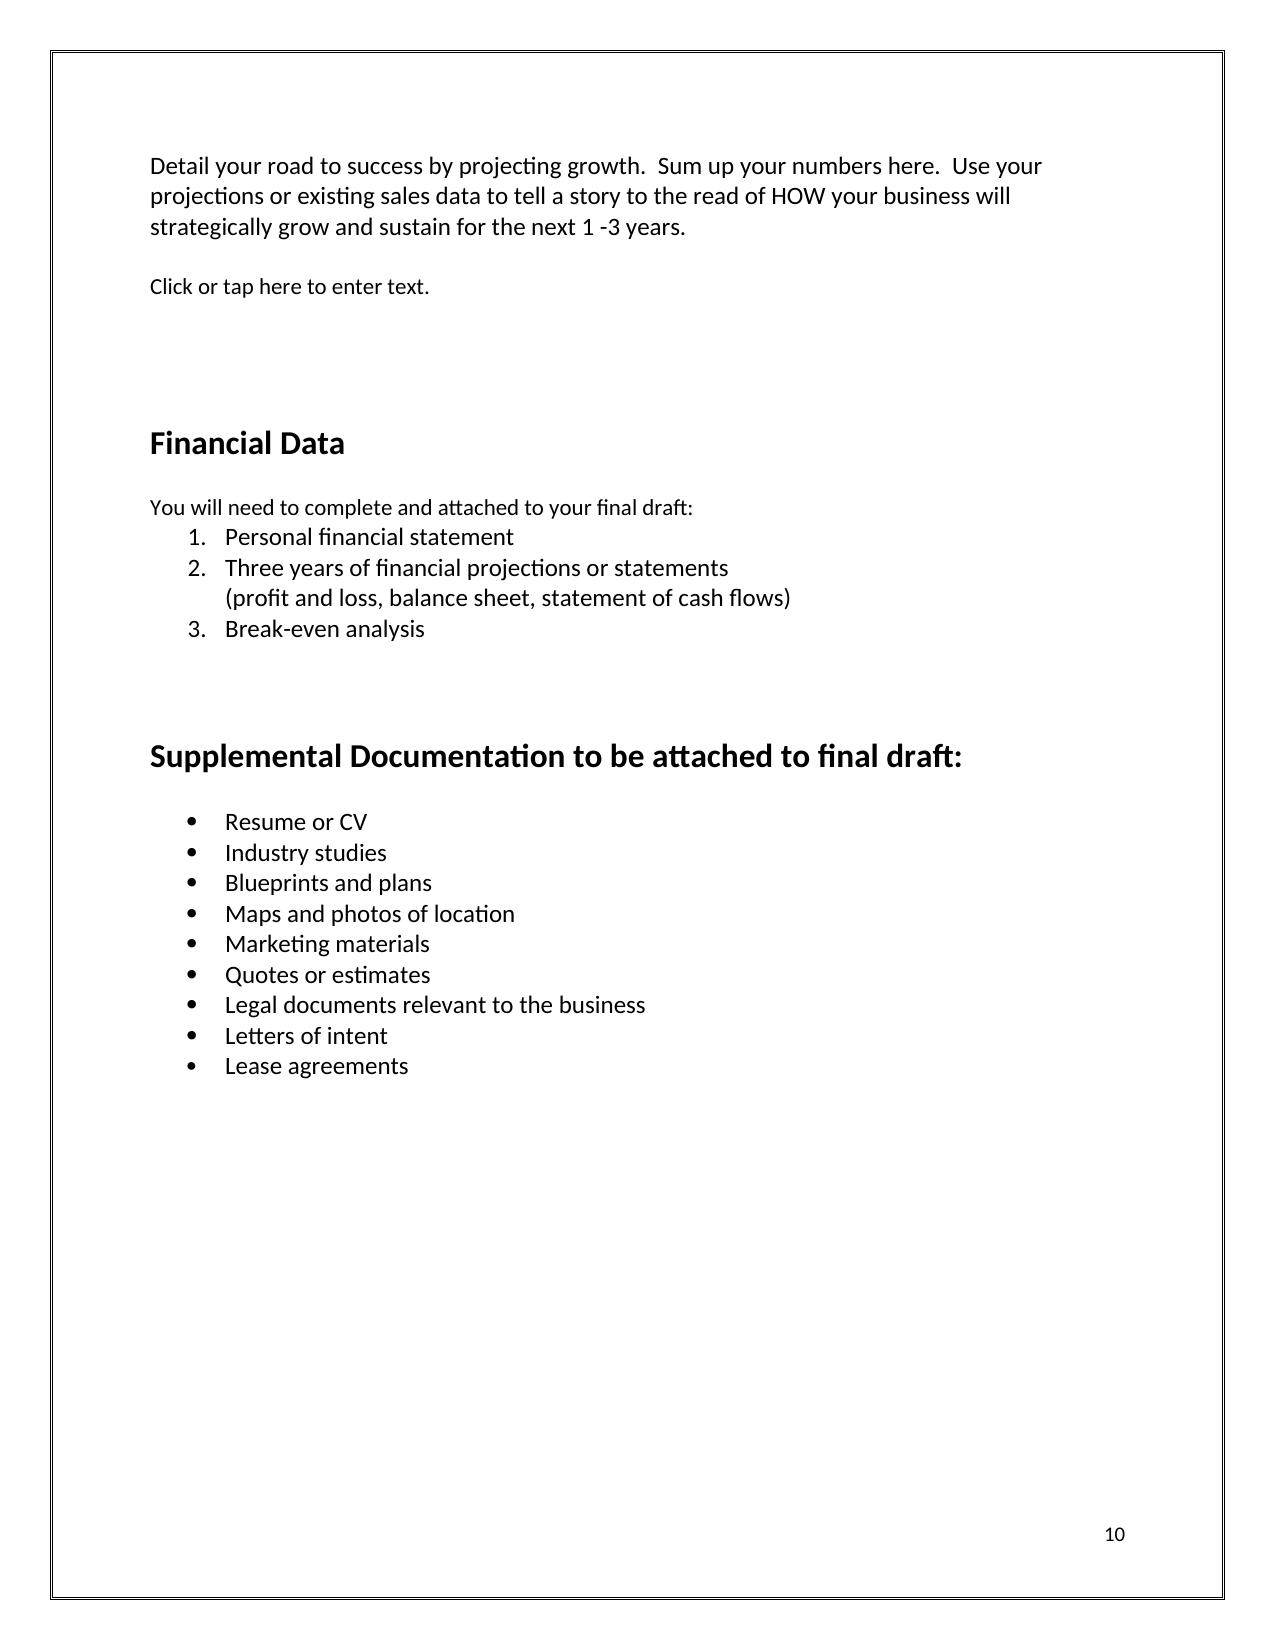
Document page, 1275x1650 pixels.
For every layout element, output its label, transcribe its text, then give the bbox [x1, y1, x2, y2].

list Legal documents relevant to the business [187, 989, 1125, 1020]
text You will need to complete and attached to your final draft: [150, 493, 1125, 521]
text Financial Data [150, 422, 1125, 463]
list Blueprints and plans [187, 867, 1125, 898]
list Letters of intent [187, 1020, 1125, 1051]
list Resume or CV [187, 806, 1125, 837]
list Personal financial statement [187, 521, 1125, 552]
list Lease agreements [187, 1051, 1125, 1081]
list Three years of financial projections or statements [187, 552, 1125, 582]
list (profit and loss, balance sheet, statement of cash flows) [225, 582, 1125, 613]
list Break-even analysis [187, 613, 1125, 643]
list Quotes or estimates [187, 959, 1125, 989]
list Marketing materials [187, 928, 1125, 959]
list Maps and photos of location [187, 898, 1125, 928]
list Industry studies [187, 837, 1125, 867]
text Supplemental Documentation to be attached to final draft: [150, 735, 1125, 776]
text Detail your road to success by projecting growth. Sum up your numbers here. Use your projections or existing sales data to tell a story to the read of HOW your business will strategically grow and sustain for the next 1 -3 years. [150, 150, 1125, 242]
